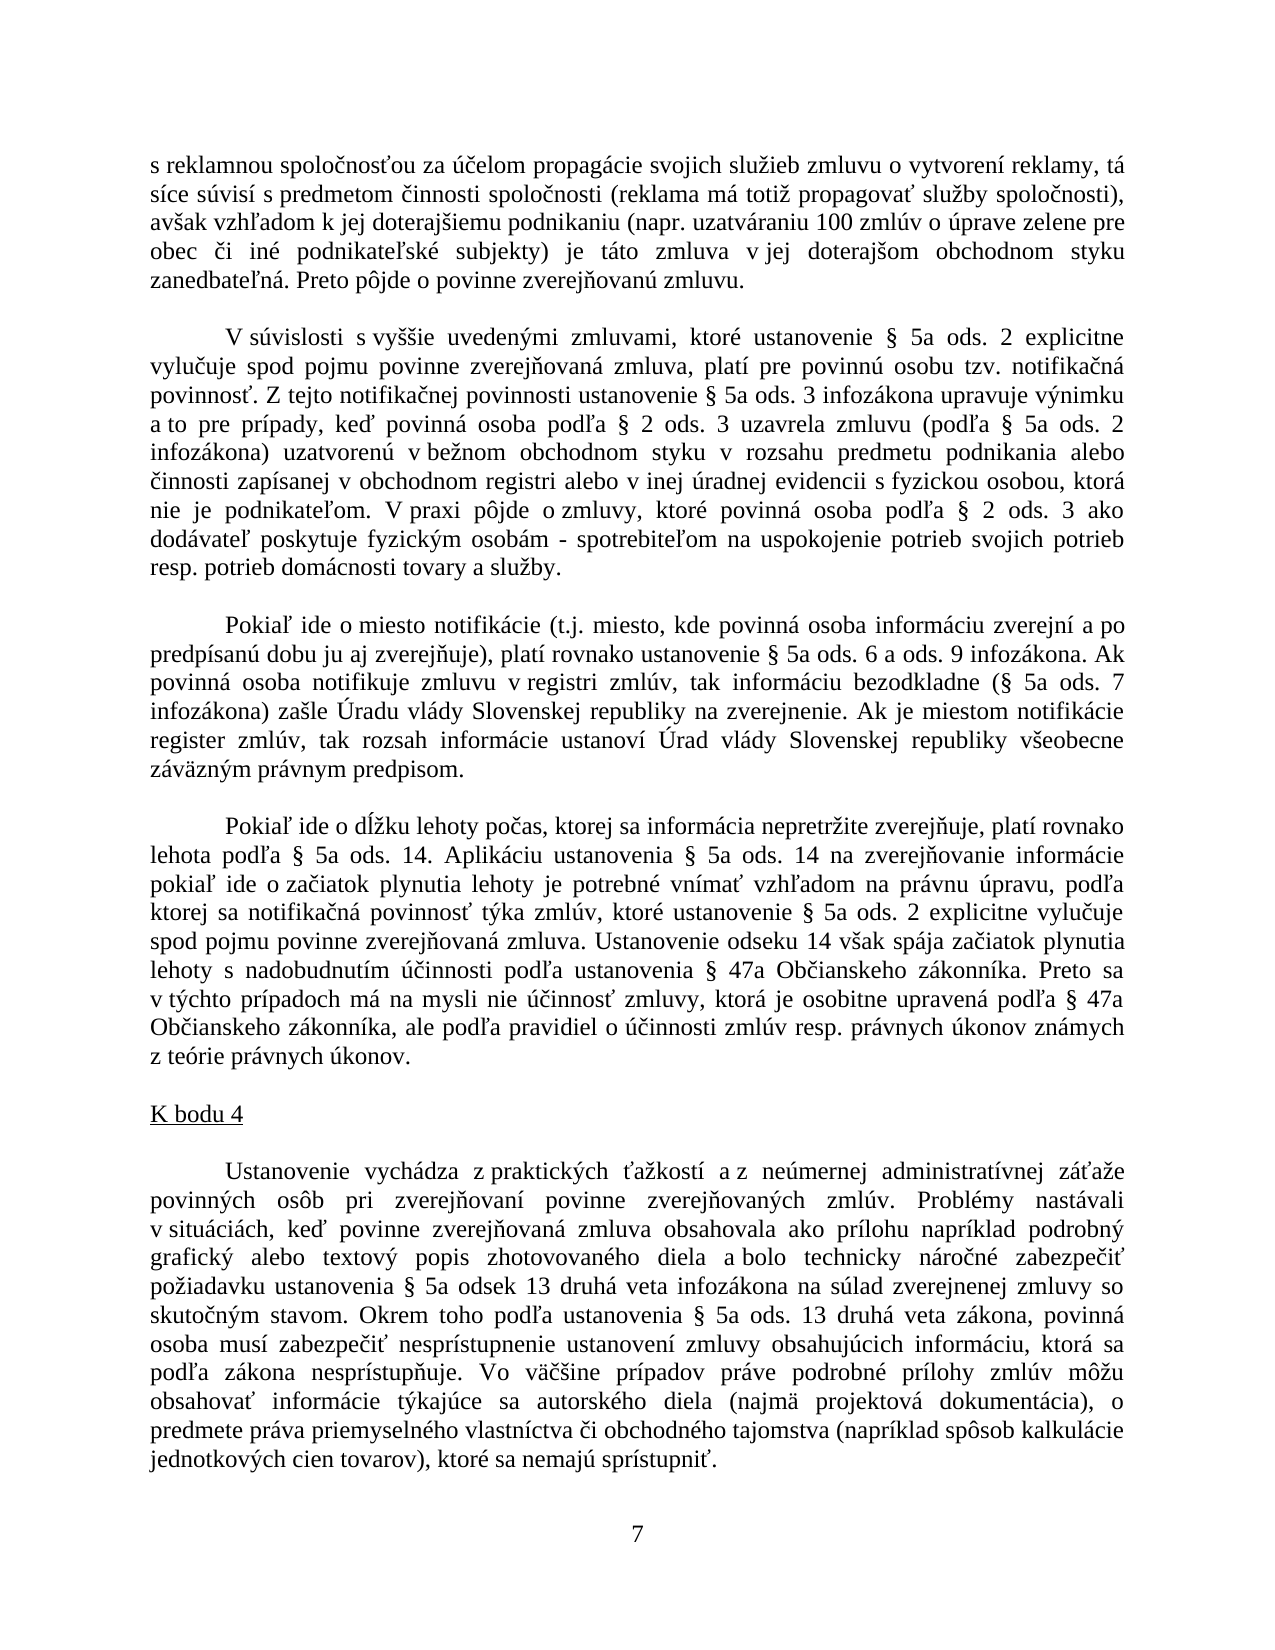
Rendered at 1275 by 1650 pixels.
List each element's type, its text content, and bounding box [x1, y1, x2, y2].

text Pokiaľ ide o miesto notifikácie (t.j. miesto, kde povinná osoba informáciu zverejní a po predpísanú dobu ju aj zverejňuje), platí rovnako ustanovenie § 5a ods. 6 a ods. 9 infozákona. Ak povinná osoba notifikuje zmluvu v registri zmlúv, tak informáciu bezodkladne (§ 5a ods. 7 infozákona) zašle Úradu vlády Slovenskej republiky na zverejnenie. Ak je miestom notifikácie register zmlúv, tak rozsah informácie ustanoví Úrad vlády Slovenskej republiky všeobecne záväzným právnym predpisom. [150, 610, 1125, 782]
text Pokiaľ ide o dĺžku lehoty počas, ktorej sa informácia nepretržite zverejňuje, platí rovnako lehota podľa § 5a ods. 14. Aplikáciu ustanovenia § 5a ods. 14 na zverejňovanie informácie pokiaľ ide o začiatok plynutia lehoty je potrebné vnímať vzhľadom na právnu úpravu, podľa ktorej sa notifikačná povinnosť týka zmlúv, ktoré ustanovenie § 5a ods. 2 explicitne vylučuje spod pojmu povinne zverejňovaná zmluva. Ustanovenie odseku 14 však spája začiatok plynutia lehoty s nadobudnutím účinnosti podľa ustanovenia § 47a Občianskeho zákonníka. Preto sa v týchto prípadoch má na mysli nie účinnosť zmluvy, ktorá je osobitne upravená podľa § 47a Občianskeho zákonníka, ale podľa pravidiel o účinnosti zmlúv resp. právnych úkonov známych z teórie právnych úkonov. [150, 811, 1125, 1070]
text Ustanovenie vychádza z praktických ťažkostí a z neúmernej administratívnej záťaže povinných osôb pri zverejňovaní povinne zverejňovaných zmlúv. Problémy nastávali v situáciách, keď povinne zverejňovaná zmluva obsahovala ako prílohu napríklad podrobný grafický alebo textový popis zhotovovaného diela a bolo technicky náročné zabezpečiť požiadavku ustanovenia § 5a odsek 13 druhá veta infozákona na súlad zverejnenej zmluvy so skutočným stavom. Okrem toho podľa ustanovenia § 5a ods. 13 druhá veta zákona, povinná osoba musí zabezpečiť nesprístupnenie ustanovení zmluvy obsahujúcich informáciu, ktorá sa podľa zákona nesprístupňuje. Vo väčšine prípadov práve podrobné prílohy zmlúv môžu obsahovať informácie týkajúce sa autorského diela (najmä projektová dokumentácia), o predmete práva priemyselného vlastníctva či obchodného tajomstva (napríklad spôsob kalkulácie jednotkových cien tovarov), ktoré sa nemajú sprístupniť. [150, 1156, 1125, 1472]
text K bodu 4 [150, 1099, 1125, 1127]
text V súvislosti s vyššie uvedenými zmluvami, ktoré ustanovenie § 5a ods. 2 explicitne vylučuje spod pojmu povinne zverejňovaná zmluva, platí pre povinnú osobu tzv. notifikačná povinnosť. Z tejto notifikačnej povinnosti ustanovenie § 5a ods. 3 infozákona upravuje výnimku a to pre prípady, keď povinná osoba podľa § 2 ods. 3 uzavrela zmluvu (podľa § 5a ods. 2 infozákona) uzatvorenú v bežnom obchodnom styku v rozsahu predmetu podnikania alebo činnosti zapísanej v obchodnom registri alebo v inej úradnej evidencii s fyzickou osobou, ktorá nie je podnikateľom. V praxi pôjde o zmluvy, ktoré povinná osoba podľa § 2 ods. 3 ako dodávateľ poskytuje fyzickým osobám - spotrebiteľom na uspokojenie potrieb svojich potrieb resp. potrieb domácnosti tovary a služby. [150, 322, 1125, 581]
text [150, 150, 1125, 294]
